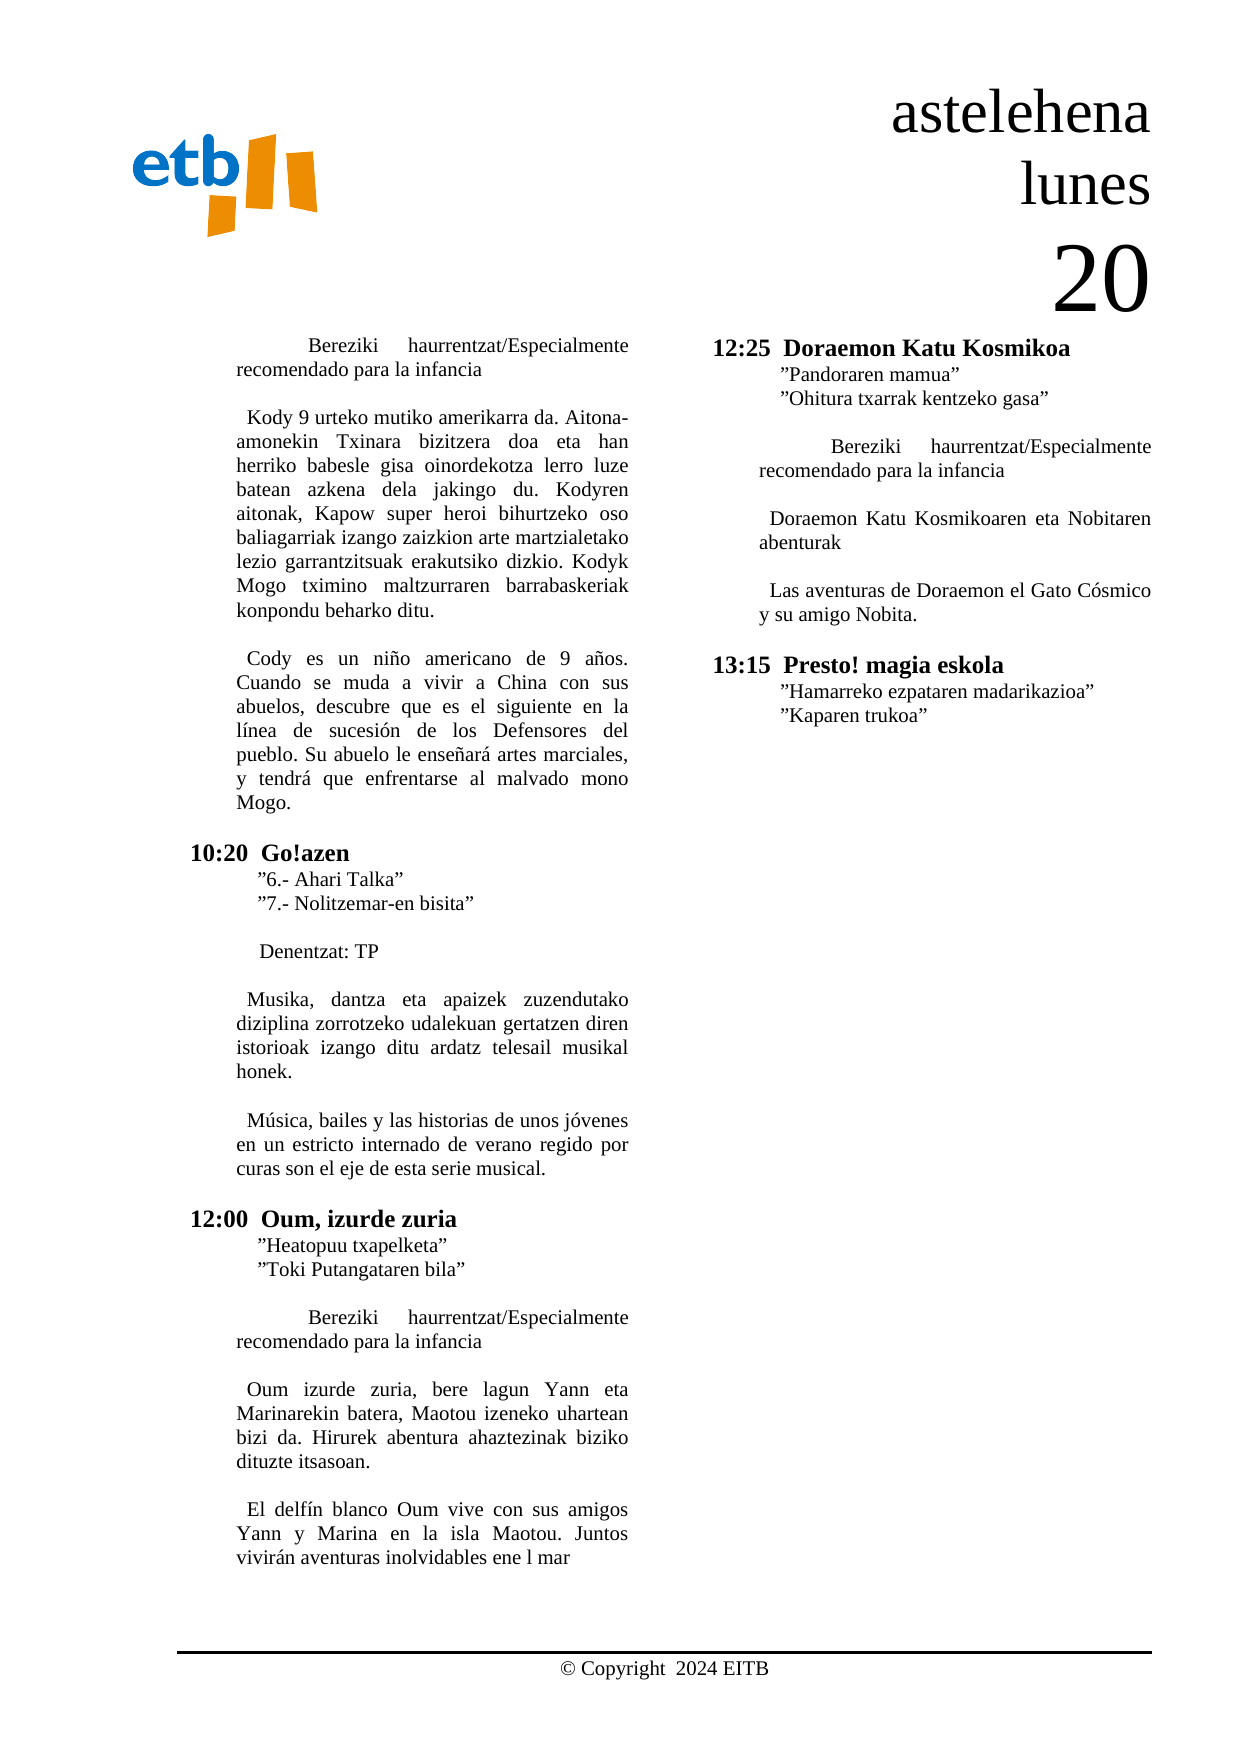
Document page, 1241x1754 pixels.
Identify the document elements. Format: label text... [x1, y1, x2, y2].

text ”Pandoraren mamua” [759, 362, 1152, 386]
text ”Ohitura txarrak kentzeko gasa” [759, 386, 1152, 410]
text Música, bailes y las historias de unos jóvenes en un estricto internado de verano regido por curas son el eje de esta serie musical. [236, 1107, 629, 1180]
text Cody es un niño americano de 9 años. Cuando se muda a vivir a China con sus abuelos, descubre que es el siguiente en la línea de sucesión de los Defensores del pueblo. Su abuelo le enseñará artes marciales, y tendrá que enfrentarse al malvado mono Mogo. [236, 646, 629, 814]
text 12:00 Oum, izurde zuria [177, 1204, 629, 1232]
text ”7.- Nolitzemar-en bisita” [236, 891, 629, 915]
text Bereziki haurrentzat/Especialmente recomendado para la infancia [236, 333, 629, 381]
text 13:15 Presto! magia eskola [700, 650, 1152, 679]
text Kody 9 urteko mutiko amerikarra da. Aitona-amonekin Txinara bizitzera doa eta han herriko babesle gisa oinordekotza lerro luze batean azkena dela jakingo du. Kodyren aitonak, Kapow super heroi bihurtzeko oso baliagarriak izango zaizkion arte martzialetako lezio garrantzitsuak erakutsiko dizkio. Kodyk Mogo tximino maltzurraren barrabaskeriak konpondu beharko ditu. [236, 405, 629, 622]
text 12:25 Doraemon Katu Kosmikoa [700, 333, 1152, 362]
text Bereziki haurrentzat/Especialmente recomendado para la infancia [759, 434, 1152, 482]
picture [68, 29, 382, 266]
text ”Heatopuu txapelketa” [236, 1232, 629, 1257]
text Bereziki haurrentzat/Especialmente recomendado para la infancia [236, 1305, 629, 1353]
text Oum izurde zuria, bere lagun Yann eta Marinarekin batera, Maotou izeneko uhartean bizi da. Hirurek abentura ahaztezinak biziko dituzte itsasoan. [236, 1377, 629, 1473]
text Las aventuras de Doraemon el Gato Cósmico y su amigo Nobita. [759, 578, 1152, 626]
text El delfín blanco Oum vive con sus amigos Yann y Marina en la isla Maotou. Juntos vivirán aventuras inolvidables ene l mar [236, 1497, 629, 1569]
text ”Hamarreko ezpataren madarikazioa” [759, 679, 1152, 703]
text Musika, dantza eta apaizek zuzendutako diziplina zorrotzeko udalekuan gertatzen diren istorioak izango ditu ardatz telesail musikal honek. [236, 987, 629, 1083]
text Denentzat: TP [236, 939, 629, 963]
text 10:20 Go!azen [177, 838, 629, 867]
text ”Toki Putangataren bila” [236, 1257, 629, 1281]
text Doraemon Katu Kosmikoaren eta Nobitaren abenturak [759, 506, 1152, 554]
text ”Kaparen trukoa” [759, 703, 1152, 727]
text ”6.- Ahari Talka” [236, 867, 629, 891]
